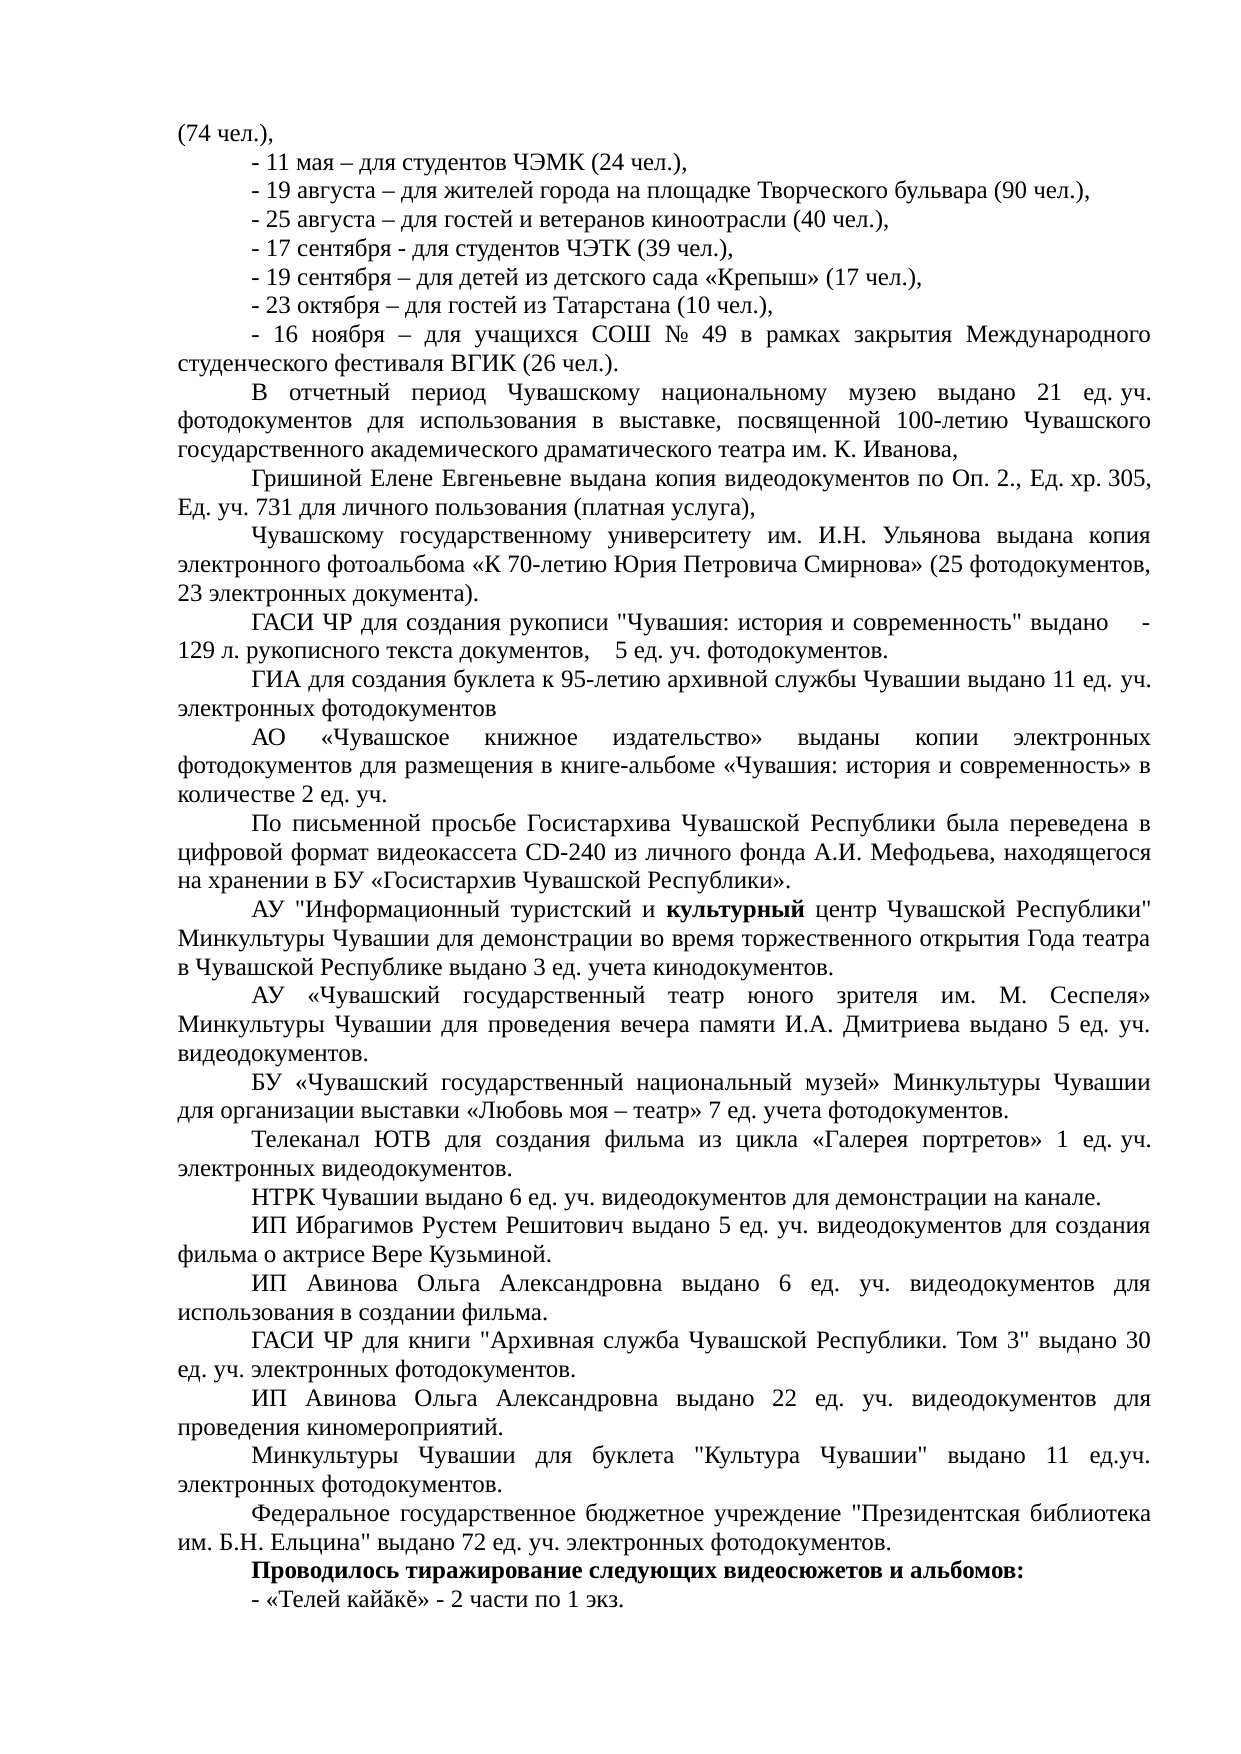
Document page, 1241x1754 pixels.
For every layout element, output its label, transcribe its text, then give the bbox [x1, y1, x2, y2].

text В отчетный период Чувашскому национальному музею выдано 21 ед. уч. фотодокументов для использования в выставке, посвященной 100-летию Чувашского государственного академического драматического театра им. К. Иванова, [177, 377, 1152, 463]
text - 19 сентября – для детей из детского сада «Крепыш» (17 чел.), [177, 262, 1152, 291]
text - 23 октября – для гостей из Татарстана (10 чел.), [177, 291, 1152, 319]
text Чувашскому государственному университету им. И.Н. Ульянова выдана копия электронного фотоальбома «К 70-летию Юрия Петровича Смирнова» (25 фотодокументов, 23 электронных документа). [177, 521, 1152, 607]
text ГАСИ ЧР для создания рукописи "Чувашия: история и современность" выдано -129 л. рукописного текста документов, 5 ед. уч. фотодокументов. [177, 607, 1152, 664]
text АО «Чувашское книжное издательство» выданы копии электронных фотодокументов для размещения в книге-альбоме «Чувашия: история и современность» в количестве 2 ед. уч. [177, 722, 1152, 808]
text ИП Авинова Ольга Александровна выдано 6 ед. уч. видеодокументов для использования в создании фильма. [177, 1268, 1152, 1326]
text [177, 118, 1152, 147]
text - 11 мая – для студентов ЧЭМК (24 чел.), [177, 147, 1152, 176]
text - 19 августа – для жителей города на площадке Творческого бульвара (90 чел.), [177, 176, 1152, 204]
text ИП Ибрагимов Рустем Решитович выдано 5 ед. уч. видеодокументов для создания фильма о актрисе Вере Кузьминой. [177, 1211, 1152, 1268]
text Федеральное государственное бюджетное учреждение "Президентская библиотека им. Б.Н. Ельцина" выдано 72 ед. уч. электронных фотодокументов. [177, 1498, 1152, 1556]
text АУ «Чувашский государственный театр юного зрителя им. М. Сеспеля» Минкультуры Чувашии для проведения вечера памяти И.А. Дмитриева выдано 5 ед. уч. видеодокументов. [177, 981, 1152, 1067]
text НТРК Чувашии выдано 6 ед. уч. видеодокументов для демонстрации на канале. [177, 1182, 1152, 1211]
text - 25 августа – для гостей и ветеранов киноотрасли (40 чел.), [177, 204, 1152, 233]
text - 16 ноября – для учащихся СОШ № 49 в рамках закрытия Международного студенческого фестиваля ВГИК (26 чел.). [177, 319, 1152, 377]
text Проводилось тиражирование следующих видеосюжетов и альбомов: [177, 1556, 1152, 1584]
text ГИА для создания буклета к 95-летию архивной службы Чувашии выдано 11 ед. уч. электронных фотодокументов [177, 664, 1152, 722]
text БУ «Чувашский государственный национальный музей» Минкультуры Чувашии для организации выставки «Любовь моя – театр» 7 ед. учета фотодокументов. [177, 1067, 1152, 1124]
text Гришиной Елене Евгеньевне выдана копия видеодокументов по Оп. 2., Ед. хр. 305, Ед. уч. 731 для личного пользования (платная услуга), [177, 463, 1152, 521]
text Телеканал ЮТВ для создания фильма из цикла «Галерея портретов» 1 ед. уч. электронных видеодокументов. [177, 1124, 1152, 1182]
text - «Телей кайăкĕ» - 2 части по 1 экз. [177, 1584, 1152, 1613]
text ИП Авинова Ольга Александровна выдано 22 ед. уч. видеодокументов для проведения киномероприятий. [177, 1383, 1152, 1441]
text - 17 сентября - для студентов ЧЭТК (39 чел.), [177, 233, 1152, 262]
text По письменной просьбе Госистархива Чувашской Республики была переведена в цифровой формат видеокассета CD-240 из личного фонда А.И. Мефодьева, находящегося на хранении в БУ «Госистархив Чувашской Республики». [177, 808, 1152, 894]
text Минкультуры Чувашии для буклета "Культура Чувашии" выдано 11 ед.уч. электронных фотодокументов. [177, 1441, 1152, 1498]
text АУ "Информационный туристский и культурный центр Чувашской Республики" Минкультуры Чувашии для демонстрации во время торжественного открытия Года театра в Чувашской Республике выдано 3 ед. учета кинодокументов. [177, 894, 1152, 981]
text ГАСИ ЧР для книги "Архивная служба Чувашской Республики. Том 3" выдано 30 ед. уч. электронных фотодокументов. [177, 1326, 1152, 1383]
